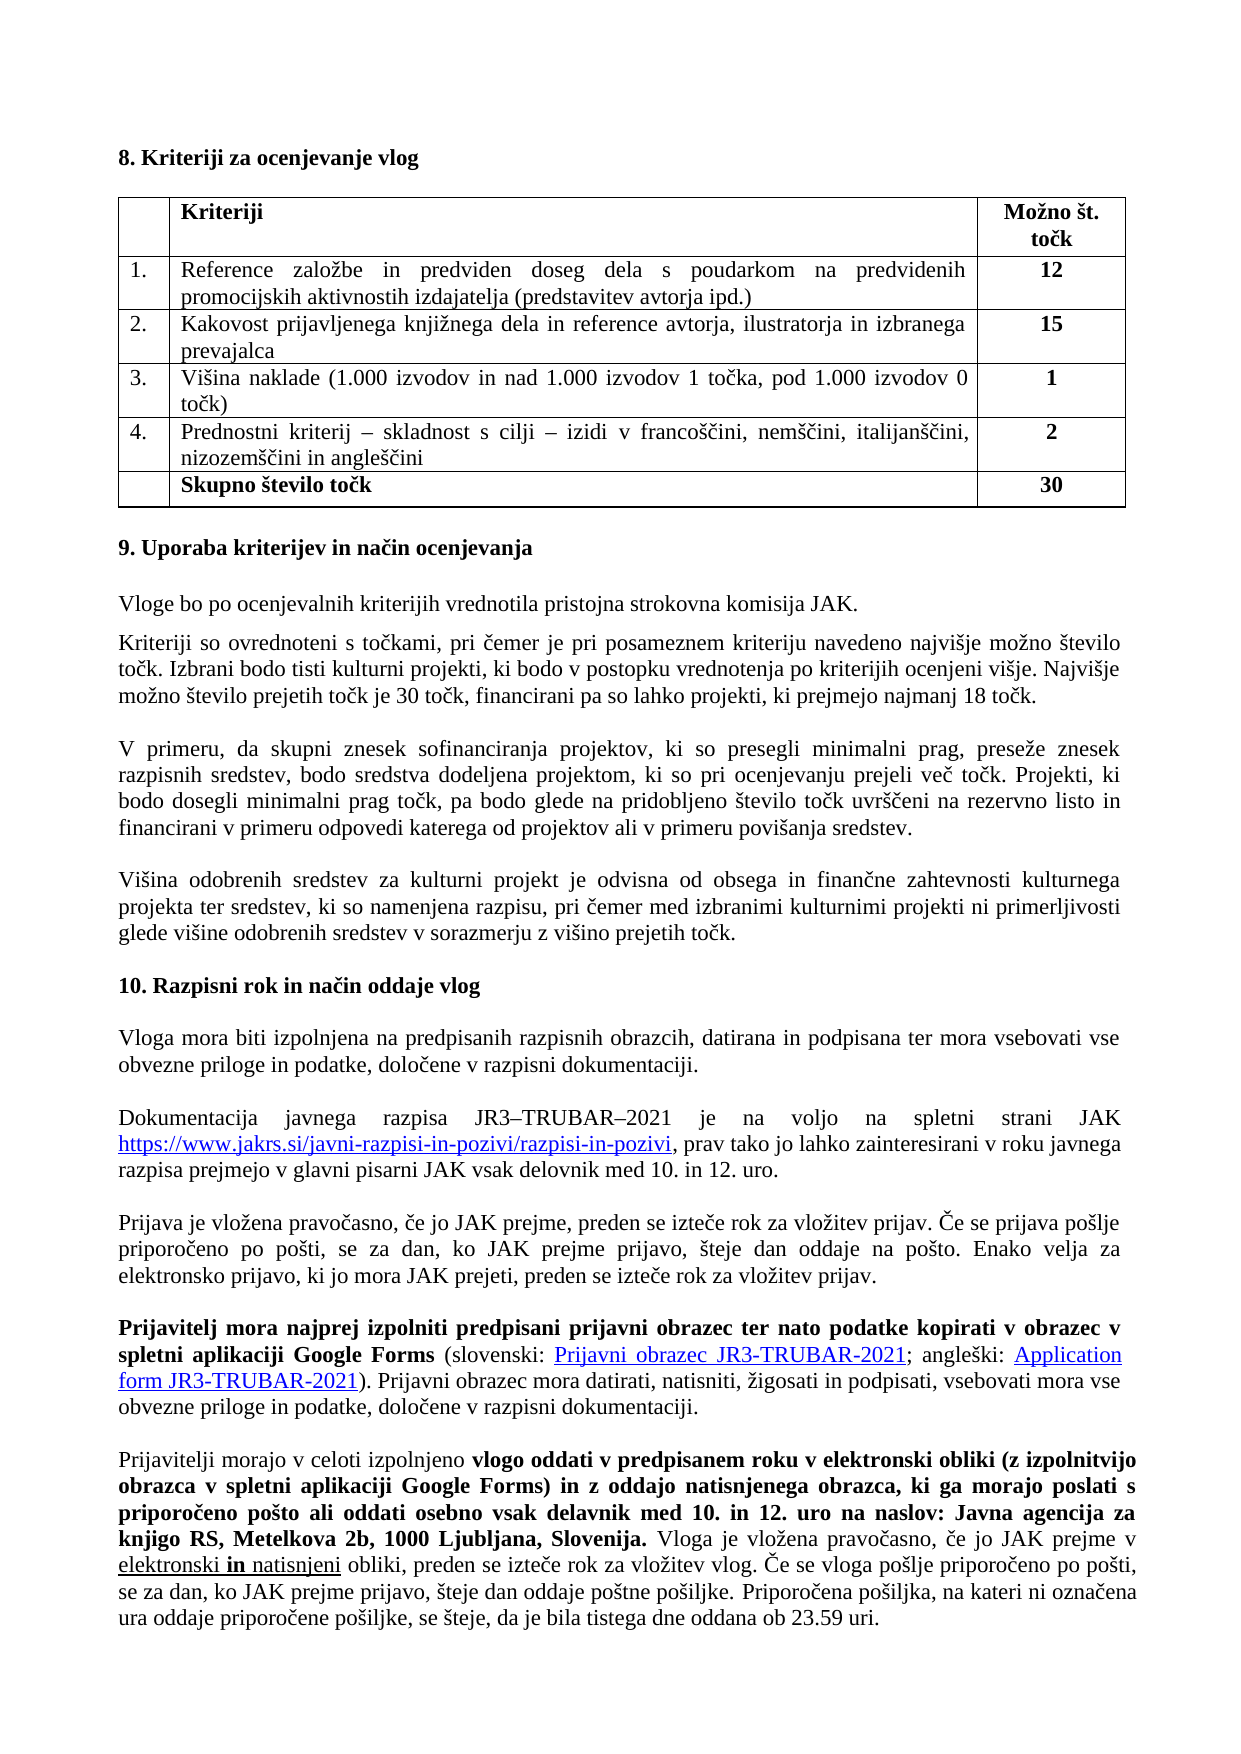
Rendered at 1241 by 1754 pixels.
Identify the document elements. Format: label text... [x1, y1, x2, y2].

table_cell Višina naklade (1.000 izvodov in nad 1.000 izvodov 1 točka, pod 1.000 izvodov 0 točk) [170, 364, 977, 417]
table_cell 1 [978, 364, 1125, 417]
text Prijavitelji morajo v celoti izpolnjeno vlogo oddati v predpisanem roku v elektronski obliki (z izpolnitvijo obrazca v spletni aplikaciji Google Forms) in z oddajo natisnjenega obrazca, ki ga morajo poslati s priporočeno pošto ali oddati osebno vsak delavnik med 10. in 12. uro na naslov: Javna agencija za knjigo RS, Metelkova 2b, 1000 Ljubljana, Slovenija. Vloga je vložena pravočasno, če jo JAK prejme v elektronski in natisnjeni obliki, preden se izteče rok za vložitev vlog. Če se vloga pošlje priporočeno po pošti, se za dan, ko JAK prejme prijavo, šteje dan oddaje poštne pošiljke. Priporočena pošiljka, na kateri ni označena ura oddaje priporočene pošiljke, se šteje, da je bila tistega dne oddana ob 23.59 uri. [118, 1446, 1138, 1631]
table_header [119, 198, 169, 256]
text 10. Razpisni rok in način oddaje vlog [118, 972, 1122, 998]
table_cell 1. [119, 257, 169, 309]
text Vloga mora biti izpolnjena na predpisanih razpisnih obrazcih, datirana in podpisana ter mora vsebovati vse obvezne priloge in podatke, določene v razpisni dokumentaciji. [118, 1024, 1122, 1077]
text 9. Uporaba kriterijev in način ocenjevanja [118, 534, 1122, 560]
text Dokumentacija javnega razpisa JR3–TRUBAR–2021 je na voljo na spletni strani JAK https://www.jakrs.si/javni-razpisi-in-pozivi/razpisi-in-pozivi, prav tako jo lahko zainteresirani v roku javnega razpisa prejmejo v glavni pisarni JAK vsak delovnik med 12. uro. [118, 1103, 1122, 1183]
table_cell Reference založbe in predviden doseg dela s poudarkom na predvidenih promocijskih aktivnostih izdajatelja (predstavitev avtorja ipd.) [170, 257, 977, 309]
table_cell 2 [978, 418, 1125, 471]
table_cell Kakovost prijavljenega knjižnega dela in reference avtorja, ilustratorja in izbranega prevajalca [170, 310, 977, 363]
text Kriteriji so ovrednoteni s točkami, pri čemer je pri posameznem kriteriju navedeno najvišje možno število točk. Izbrani bodo tisti kulturni projekti, ki bodo v postopku vrednotenja po kriterijih ocenjeni višje. Najvišje možno število prejetih točk je 30 točk, financirani pa so lahko projekti, ki prejmejo najmanj 18 točk. [118, 629, 1122, 708]
text 8. Kriteriji za ocenjevanje vlog [118, 144, 1122, 171]
table_cell Skupno število točk [170, 472, 977, 506]
text Prijava je vložena pravočasno, če jo JAK prejme, preden se izteče rok za vložitev prijav. Če se prijava pošlje priporočeno po pošti, se za dan, ko JAK prejme prijavo, šteje dan oddaje na pošto. Enako velja za elektronsko prijavo, ki jo mora JAK prejeti, preden se izteče rok za vložitev prijav. [118, 1209, 1122, 1288]
table_header Kriteriji [170, 198, 977, 256]
text Prijavitelj mora najprej izpolniti predpisani prijavni obrazec ter nato podatke kopirati v obrazec v spletni aplikaciji Google Forms (slovenski: Prijavni obrazec JR3-TRUBAR-2021; angleški: Application form JR3-TRUBAR-2021). Prijavni obrazec mora datirati, natisniti, žigosati in podpisati, vsebovati mora vse obvezne priloge in podatke, določene v razpisni dokumentaciji. [118, 1314, 1122, 1420]
table_cell Prednostni kriterij – skladnost s cilji – izidi v francoščini, nemščini, italijanščini, nizozemščini in angleščini [170, 418, 977, 471]
text Višina odobrenih sredstev za kulturni projekt je odvisna od obsega in finančne zahtevnosti kulturnega projekta ter sredstev, ki so namenjena razpisu, pri čemer med izbranimi kulturnimi projekti ni primerljivosti glede višine odobrenih sredstev v sorazmerju z višino prejetih točk. [118, 866, 1122, 945]
table_cell 12 [978, 257, 1125, 309]
text Vloge bo po ocenjevalnih kriterijih vrednotila pristojna strokovna komisija JAK. [118, 590, 1122, 617]
table_cell 4. [119, 418, 169, 471]
table_cell 30 [978, 472, 1125, 506]
table_cell 2. [119, 310, 169, 363]
table_cell 15 [978, 310, 1125, 363]
table_cell 3. [119, 364, 169, 417]
text V primeru, da skupni znesek sofinanciranja projektov, ki so presegli minimalni prag, preseže znesek razpisnih sredstev, bodo sredstva dodeljena projektom, ki so pri ocenjevanju prejeli več točk. Projekti, ki bodo dosegli minimalni prag točk, pa bodo glede na pridobljeno število točk uvrščeni na rezervno listo in financirani v primeru odpovedi katerega od projektov ali v primeru povišanja sredstev. [118, 734, 1122, 840]
table_cell [119, 472, 169, 506]
table_header Možno št. točk [978, 198, 1125, 256]
